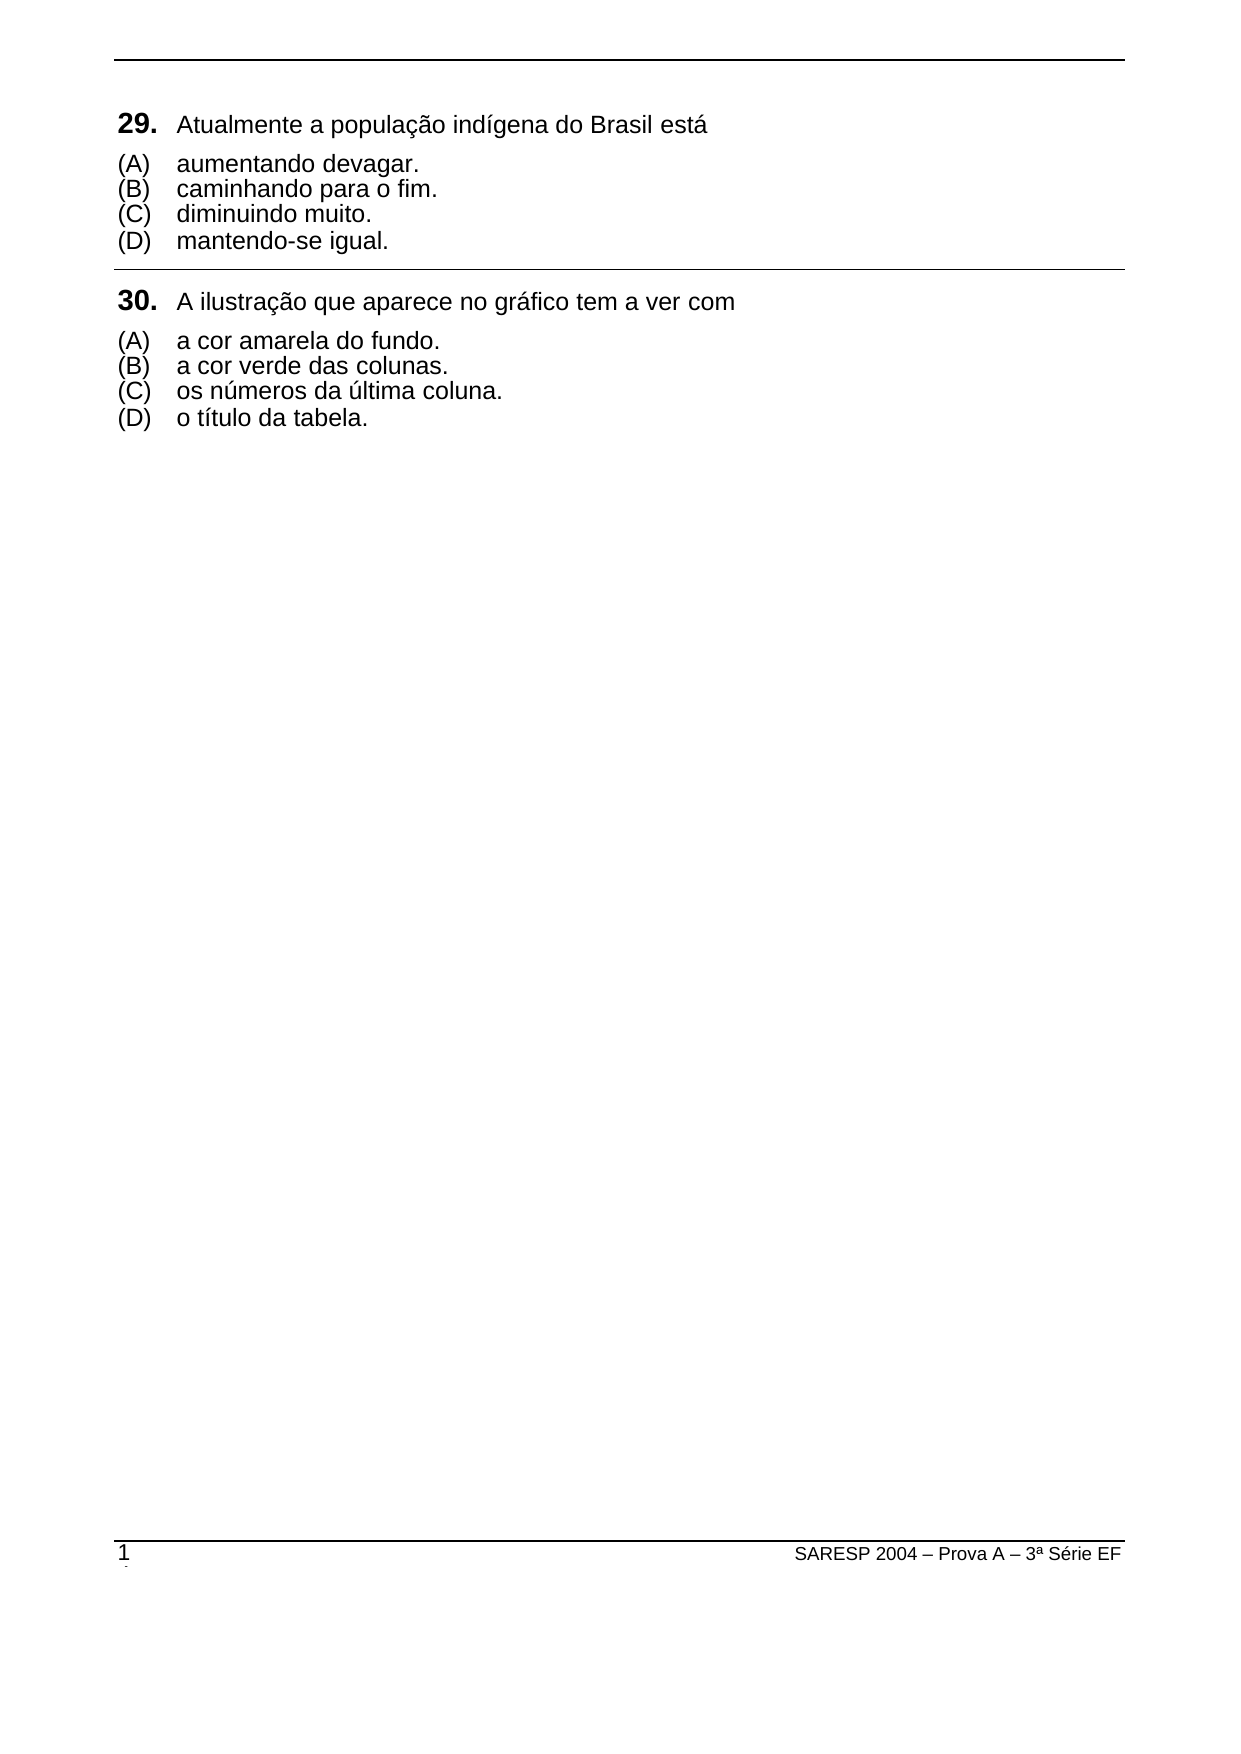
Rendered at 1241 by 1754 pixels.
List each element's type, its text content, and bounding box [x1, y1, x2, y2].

list os números da última coluna. [117, 379, 1138, 404]
list a cor verde das colunas. [117, 354, 1138, 379]
list mantendo-se igual. [117, 228, 1138, 255]
list diminuindo muito. [117, 203, 1138, 228]
list aumentando devagar. [117, 151, 1138, 178]
list o título da tabela. [117, 404, 1138, 431]
list caminhando para o fim. [117, 178, 1138, 203]
list Atualmente a população indígena do Brasil está [117, 106, 1138, 139]
list a cor amarela do fundo. [117, 328, 1138, 354]
list A ilustração que aparece no gráfico tem a ver com [117, 268, 1138, 316]
